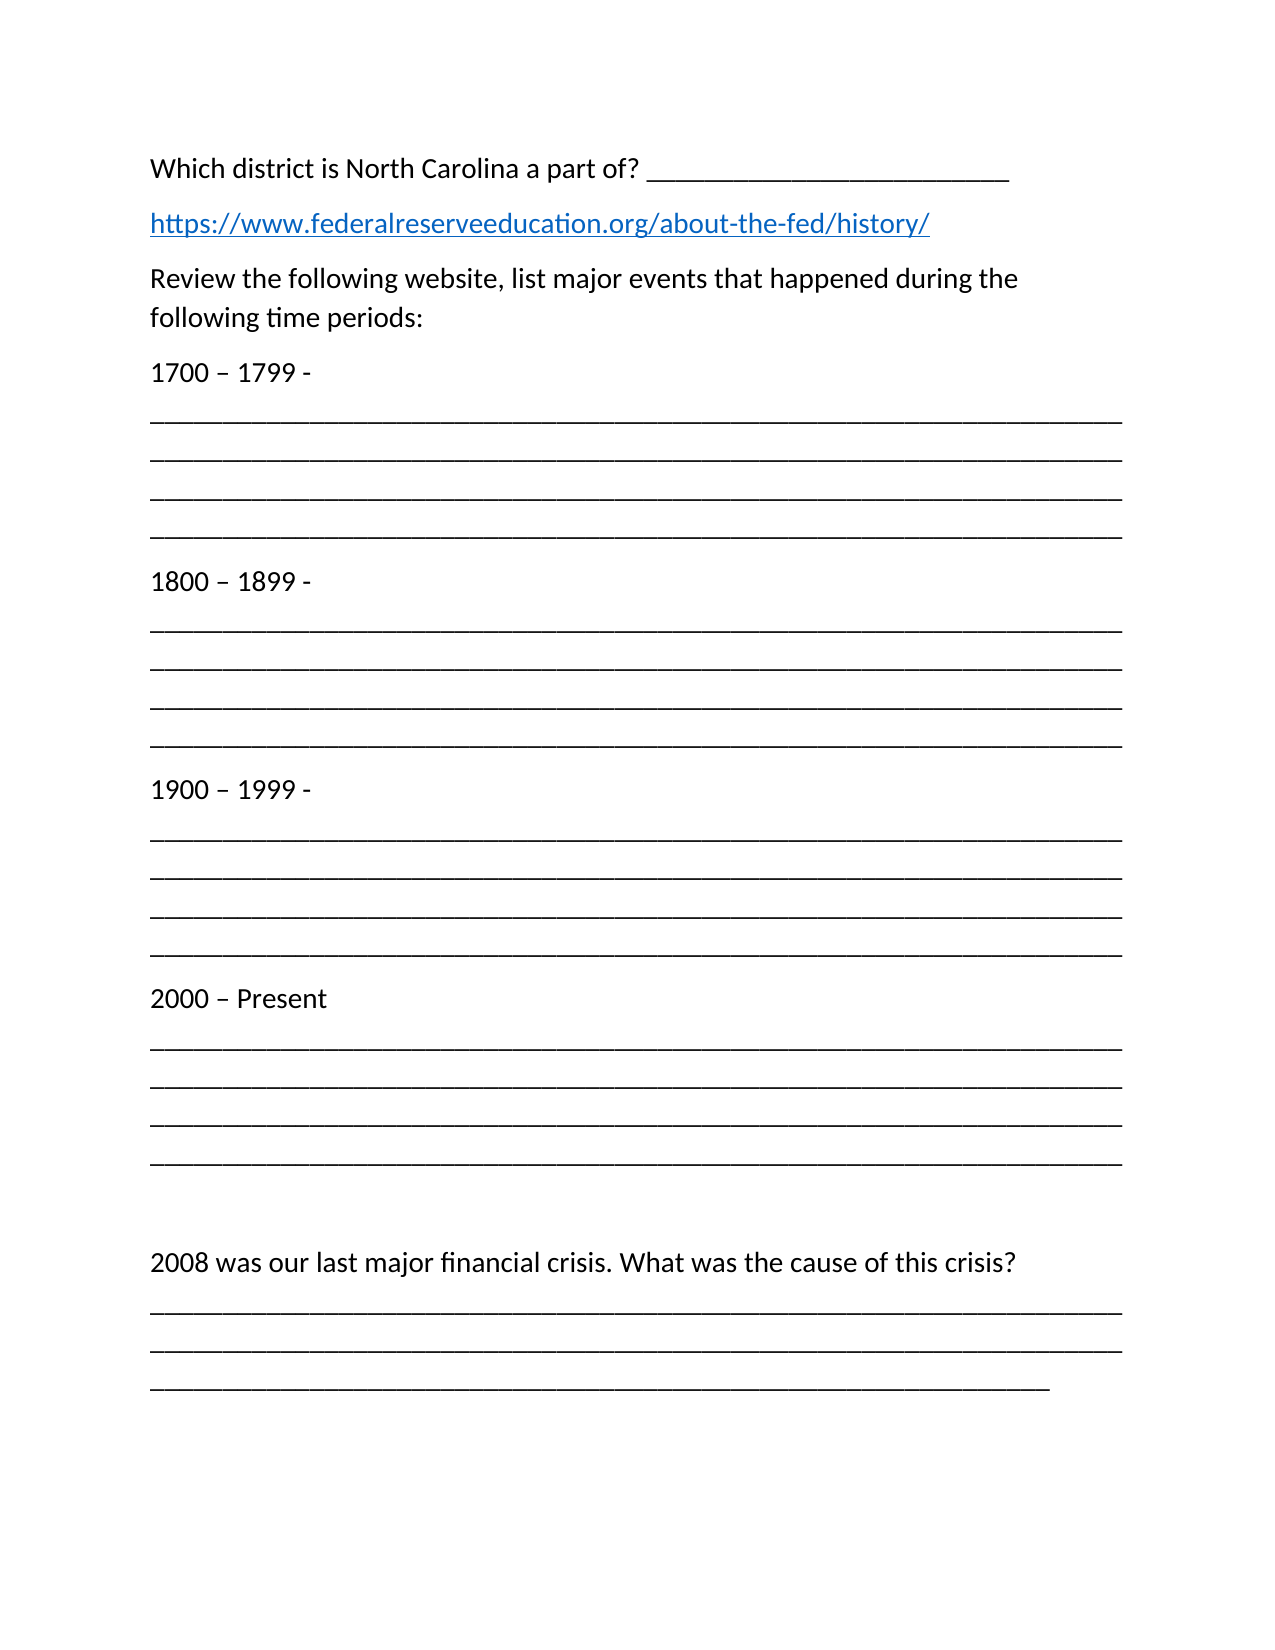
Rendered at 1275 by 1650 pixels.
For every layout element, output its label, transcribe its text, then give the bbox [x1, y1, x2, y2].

text Review the following website, list major events that happened during the following time periods: [150, 260, 1125, 334]
text https://www.federalreserveeducation.org/about-the-fed/history/ [150, 205, 1125, 241]
text 1700 – 1799 - ____________________________________________________________________________________________________________________________________________________________________________________________________________________________________________________________________________ [150, 354, 1125, 543]
text 1900 – 1999 - ____________________________________________________________________________________________________________________________________________________________________________________________________________________________________________________________________________ [150, 771, 1125, 961]
text 2008 was our last major financial crisis. What was the cause of this crisis?____________________________________________________________________________________________________________________________________________________________________________________________________ [150, 1244, 1125, 1395]
text Which district is North Carolina a part of? _________________________ [150, 150, 1125, 186]
text 1800 – 1899 - ____________________________________________________________________________________________________________________________________________________________________________________________________________________________________________________________________________ [150, 563, 1125, 752]
text 2000 – Present ____________________________________________________________________________________________________________________________________________________________________________________________________________________________________________________________________________ [150, 980, 1125, 1170]
